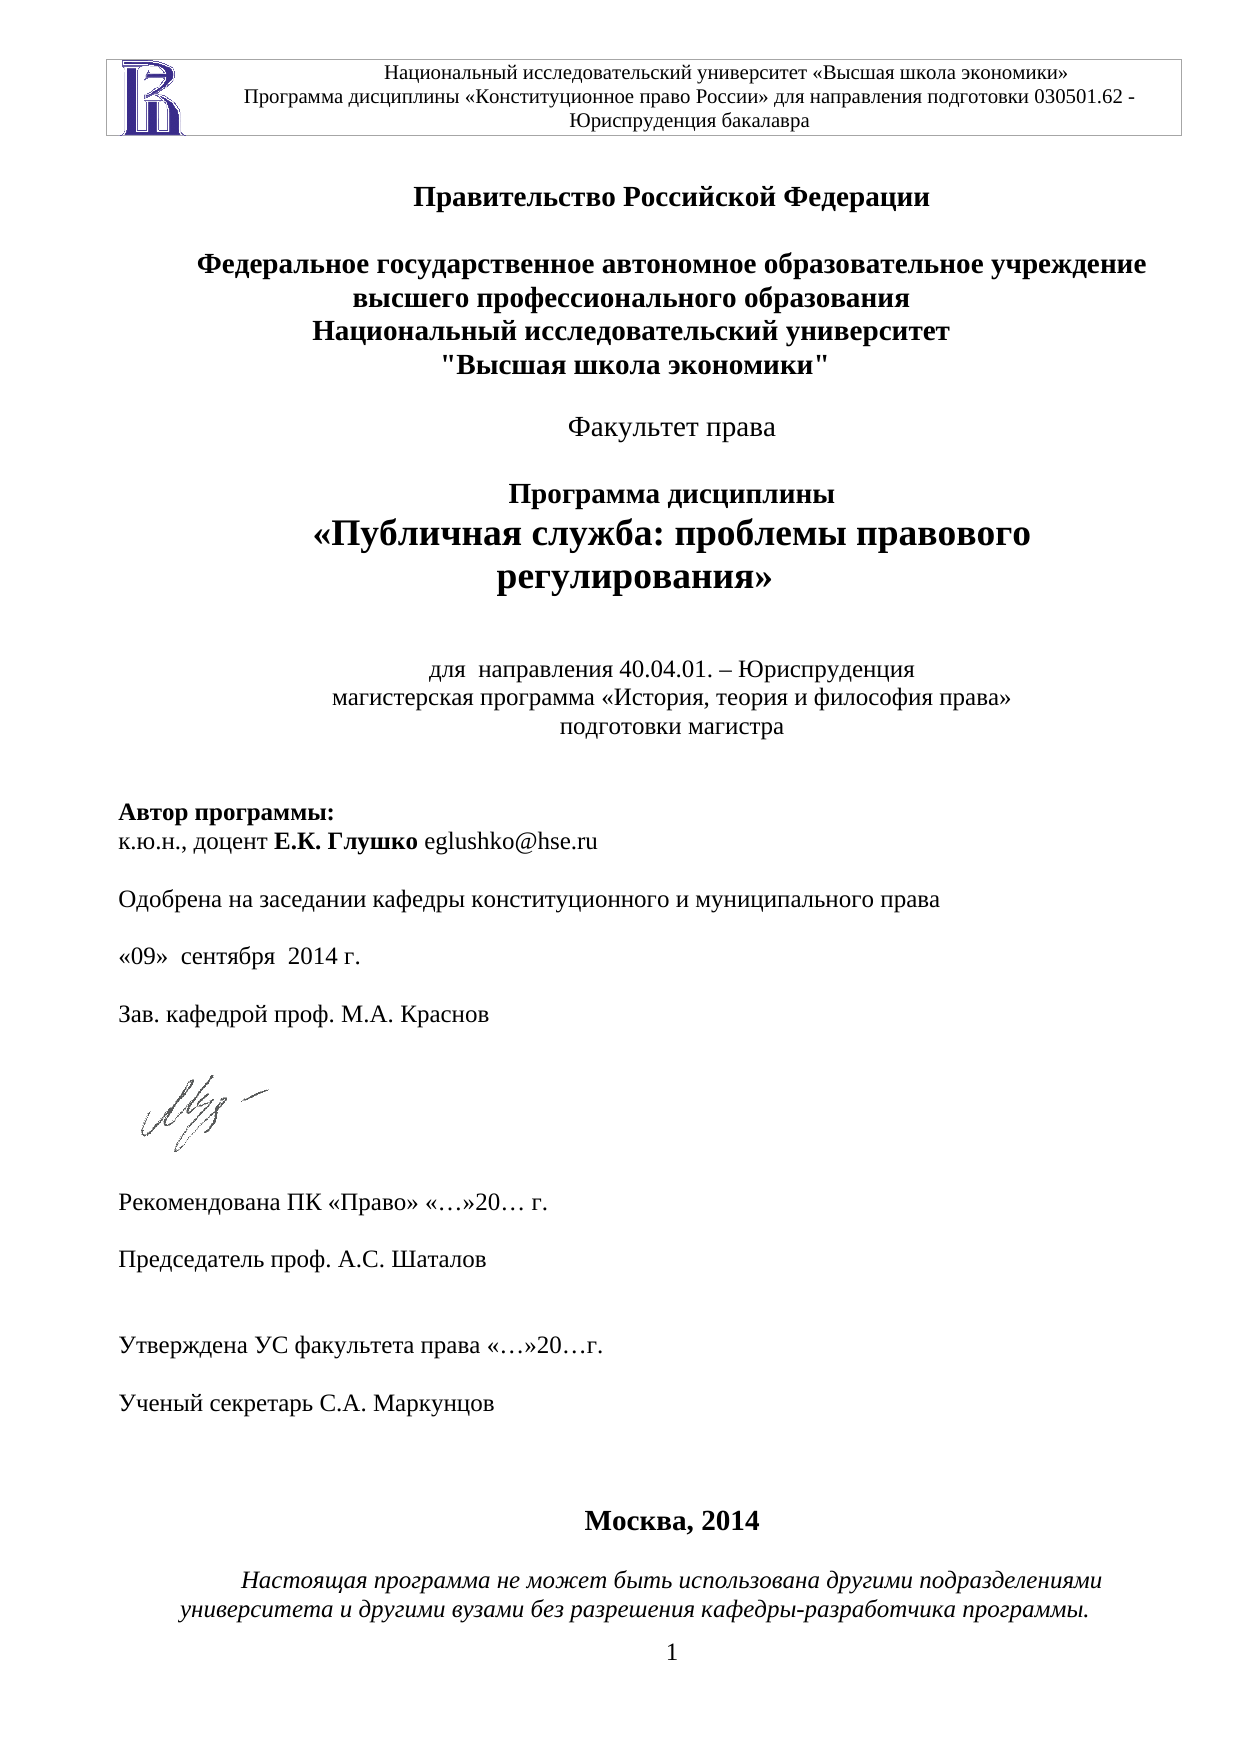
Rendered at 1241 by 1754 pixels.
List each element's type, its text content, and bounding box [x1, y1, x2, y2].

text магистерская программа «История, теория и философия права» [118, 682, 1152, 711]
text Факультет права [118, 409, 1152, 443]
text Настоящая программа не может быть использована другими подразделениями университета и другими вузами без разрешения кафедры-разработчика программы. [118, 1565, 1152, 1623]
text Москва, 2014 [118, 1503, 1152, 1536]
text Зав. кафедрой проф. М.А. Краснов [118, 999, 1152, 1027]
text Правительство Российской Федерации [118, 179, 1152, 213]
text Федеральное государственное автономное образовательное учреждение высшего профессионального образования Национальный исследовательский университет "Высшая школа экономики" [118, 246, 1152, 381]
picture [118, 60, 187, 136]
text Утверждена УС факультета права «…»20…г. [118, 1330, 1152, 1359]
text «Публичная служба: проблемы правового регулирования» [118, 510, 1152, 596]
text Одобрена на заседании кафедры конституционного и муниципального права [118, 884, 1152, 912]
text Председатель проф. А.С. Шаталов [118, 1244, 1152, 1273]
picture [118, 1056, 278, 1158]
text к.ю.н., доцент Е.К. Глушко eglushko@hse.ru [118, 826, 1152, 855]
text Рекомендована ПК «Право» «…»20… г. [118, 1187, 1152, 1215]
text Программа дисциплины [118, 476, 1152, 510]
text для направления 40.04.01. – Юриспруденция [118, 654, 1152, 682]
text Автор программы: [118, 797, 1152, 826]
text «09» сентября 2014 г. [118, 941, 1152, 970]
text подготовки магистра [118, 711, 1152, 740]
text Ученый секретарь С.А. Маркунцов [118, 1388, 1152, 1417]
